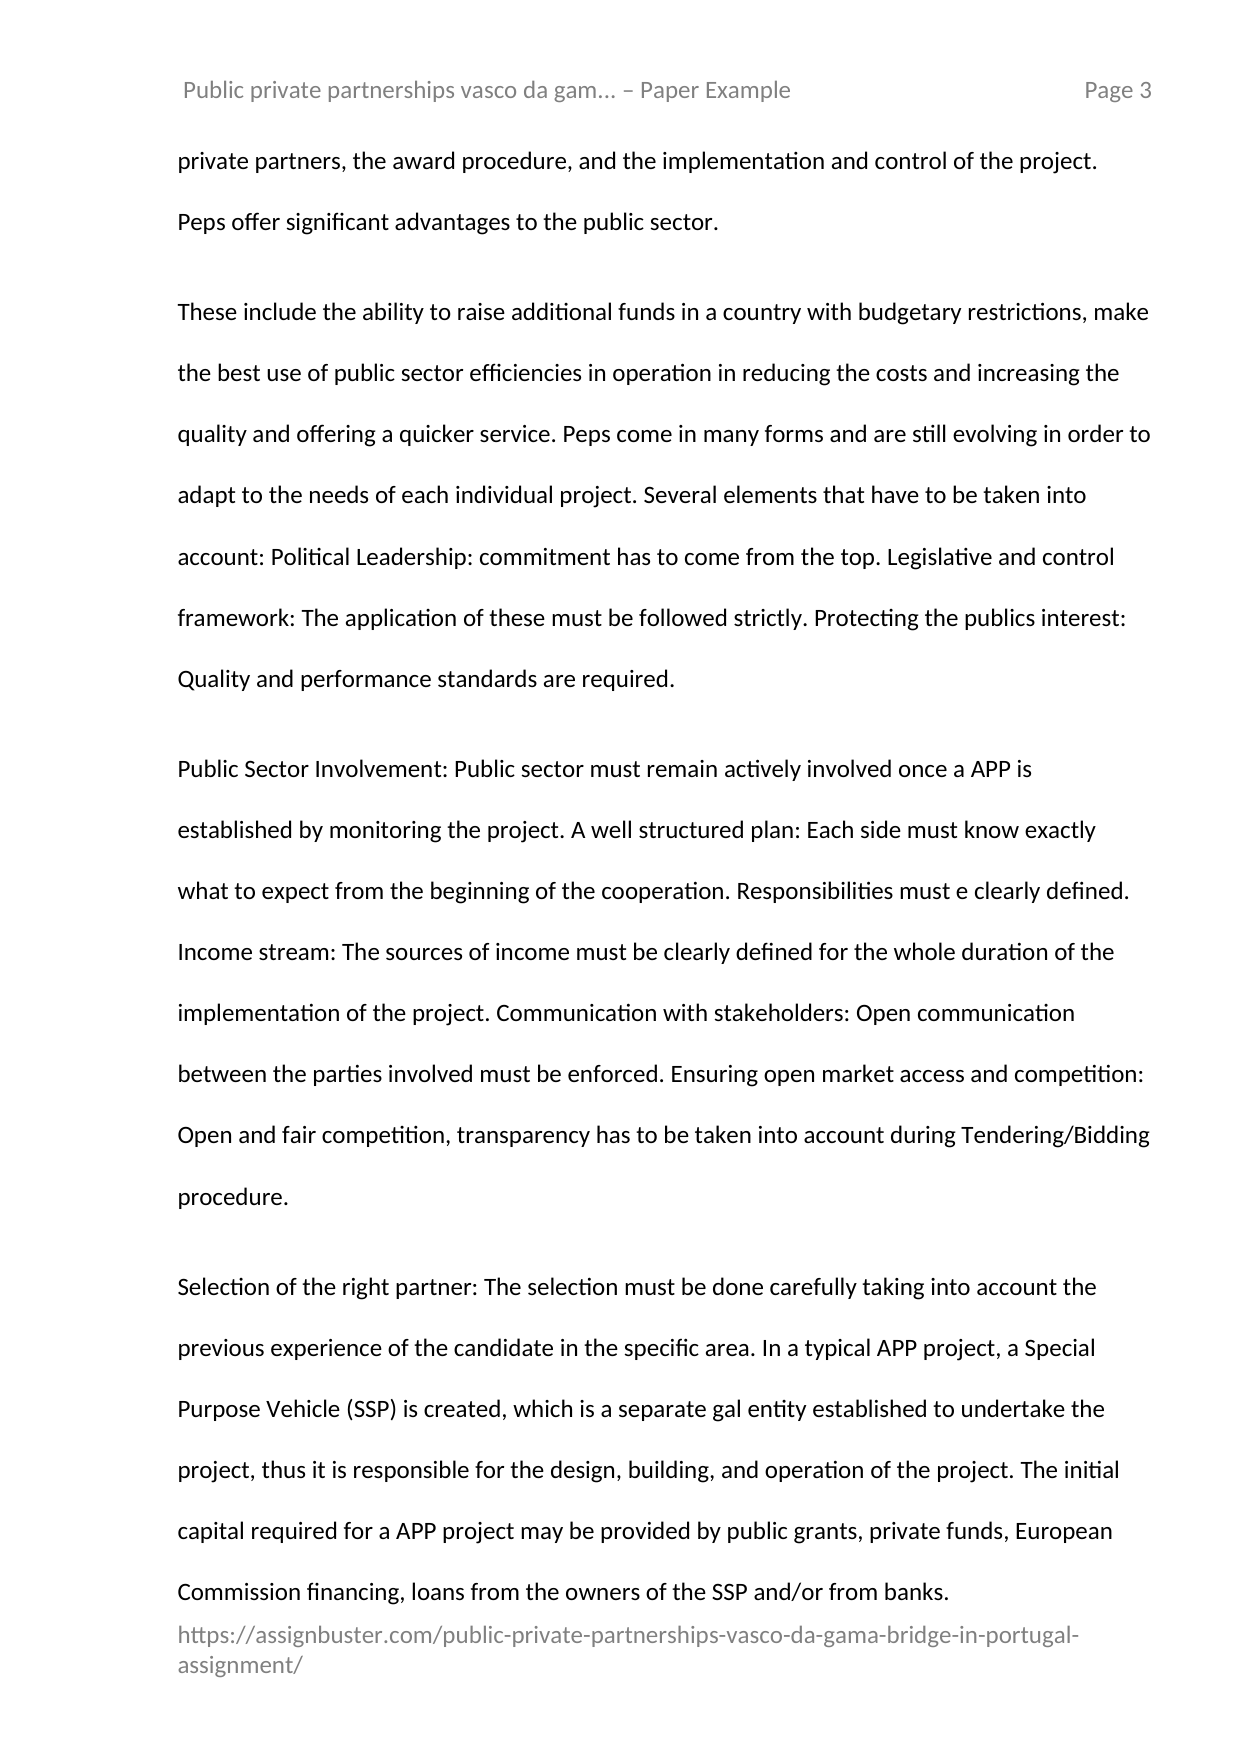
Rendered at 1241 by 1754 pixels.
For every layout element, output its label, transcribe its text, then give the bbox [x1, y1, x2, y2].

text Public Sector Involvement: Public sector must remain actively involved once a APP is established by monitoring the project. A well structured plan: Each side must know exactly what to expect from the beginning of the cooperation. Responsibilities must e clearly defined. Income stream: The sources of income must be clearly defined for the whole duration of the implementation of the project. Communication with stakeholders: Open communication between the parties involved must be enforced. Ensuring open market access and competition: Open and fair competition, transparency has to be taken into account during Tendering/Bidding procedure. [177, 753, 1152, 1211]
text These include the ability to raise additional funds in a country with budgetary restrictions, make the best use of public sector efficiencies in operation in reducing the costs and increasing the quality and offering a quicker service. Peps come in many forms and are still evolving in order to adapt to the needs of each individual project. Several elements that have to be taken into account: Political Leadership: commitment has to come from the top. Legislative and control framework: The application of these must be followed strictly. Protecting the publics interest: Quality and performance standards are required. [177, 297, 1152, 693]
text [177, 145, 1152, 237]
text Selection of the right partner: The selection must be done carefully taking into account the previous experience of the candidate in the specific area. In a typical APP project, a Special Purpose Vehicle (SSP) is created, which is a separate gal entity established to undertake the project, thus it is responsible for the design, building, and operation of the project. The initial capital required for a APP project may be provided by public grants, private funds, European Commission financing, loans from the owners of the SSP and/or from banks. [177, 1271, 1152, 1607]
